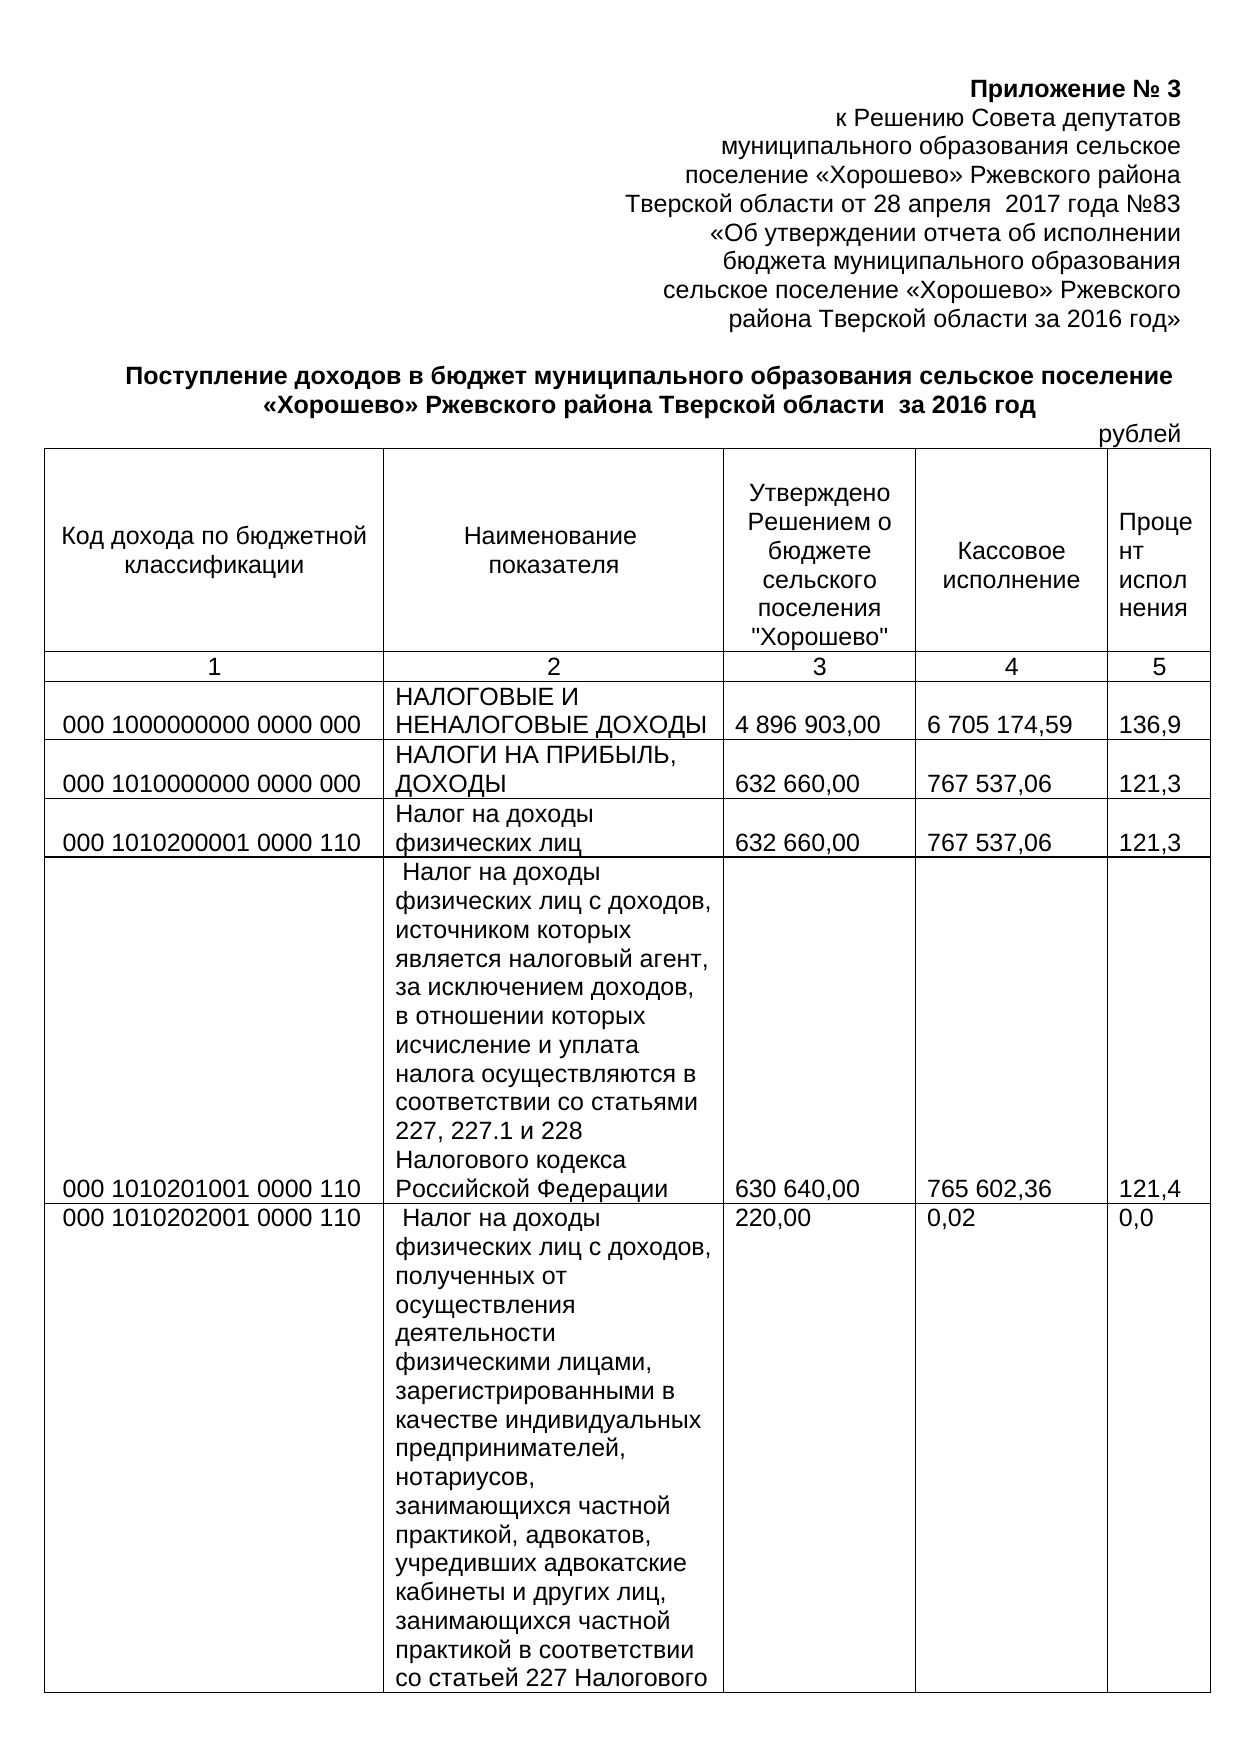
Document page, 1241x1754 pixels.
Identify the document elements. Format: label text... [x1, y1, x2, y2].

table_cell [384, 1204, 723, 1692]
table_cell 000 1010200001 0000 110 [45, 799, 383, 856]
table_cell 1 [45, 652, 383, 681]
table_cell 121,3 [1108, 740, 1210, 798]
table_cell НАЛОГОВЫЕ И НЕНАЛОГОВЫЕ ДОХОДЫ [384, 682, 723, 739]
table_cell 767 537,06 [916, 740, 1107, 798]
table_cell 4 896 903,00 [724, 682, 915, 739]
table_cell 000 1010000000 0000 000 [45, 740, 383, 798]
table_header [724, 449, 915, 477]
text Приложение № 3 [118, 74, 1181, 103]
table_cell 6 705 174,59 [916, 682, 1107, 739]
table_cell 2 [384, 652, 723, 681]
table_cell 136,9 [1108, 682, 1210, 739]
table_cell 000 1010201001 0000 110 [45, 858, 383, 1202]
table_cell 5 [1108, 652, 1210, 681]
table_cell 632 660,00 [724, 740, 915, 798]
table_cell 632 660,00 [724, 799, 915, 856]
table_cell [45, 1204, 383, 1692]
table_cell Налог на доходы физических лиц [384, 799, 723, 856]
table_cell 4 [916, 652, 1107, 681]
text Тверской области от 28 апреля 2017 года №83 [493, 189, 1181, 218]
table_cell 3 [724, 652, 915, 681]
table_cell 767 537,06 [916, 799, 1107, 856]
table_header [916, 449, 1107, 477]
table_cell Процент исполнения [1108, 478, 1210, 651]
table_header Наименование показателя [384, 449, 723, 651]
table_cell 121,4 [1108, 858, 1210, 1202]
text муниципального образования сельское поселение «Хорошево» Ржевского района [643, 131, 1181, 189]
table_cell Утверждено Решением о бюджете сельского поселения "Хорошево" [724, 478, 915, 651]
table_cell 0,0 [1108, 1204, 1210, 1692]
table_header Код дохода по бюджетной классификации [45, 449, 383, 651]
table_cell Налог на доходы физических лиц с доходов, источником которых является налоговый агент, за исключением доходов, в отношении которых исчисление и уплата налога осуществляются в соответствии со статьями 227, 227.1 и 228 Налогового кодекса Российской Федерации [384, 858, 723, 1202]
text рублей [118, 419, 1181, 448]
table_header [1108, 449, 1210, 477]
table_cell Кассовое исполнение [916, 478, 1107, 651]
table_cell 220,00 [724, 1204, 915, 1692]
table_cell 0,02 [916, 1204, 1107, 1692]
table_cell 121,3 [1108, 799, 1210, 856]
text к Решению Совета депутатов [643, 103, 1181, 131]
table_cell 630 640,00 [724, 858, 915, 1202]
text Поступление доходов в бюджет муниципального образования сельское поселение «Хорошево» Ржевского района Тверской области за 2016 год [118, 361, 1181, 419]
table_cell 765 602,36 [916, 858, 1107, 1202]
table_cell 000 1000000000 0000 000 [45, 682, 383, 739]
table_cell НАЛОГИ НА ПРИБЫЛЬ, ДОХОДЫ [384, 740, 723, 798]
text «Об утверждении отчета об исполнении бюджета муниципального образования сельское поселение «Хорошево» Ржевского района Тверской области за 2016 год» [624, 218, 1181, 333]
